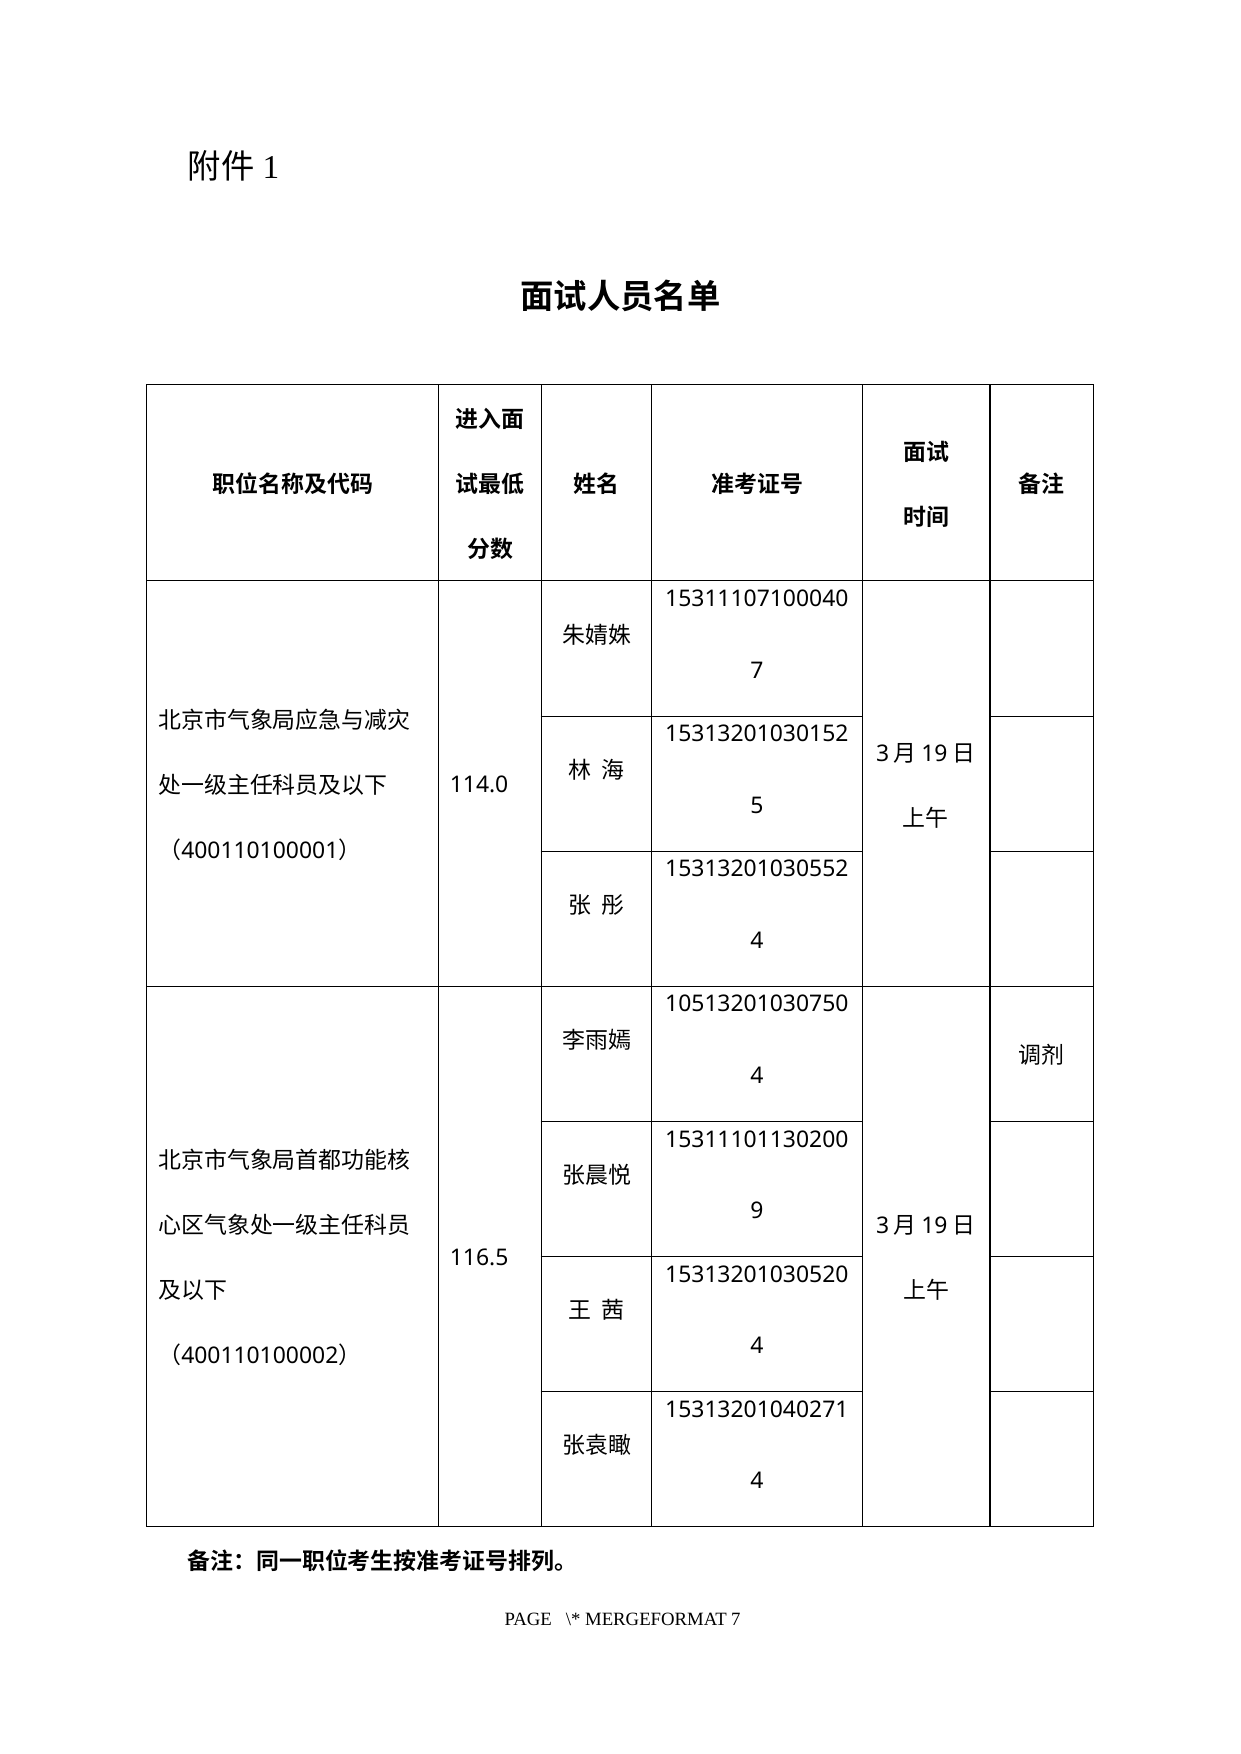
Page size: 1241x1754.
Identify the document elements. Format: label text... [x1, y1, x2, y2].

table_header 姓名 [542, 385, 651, 580]
table_cell 调剂 [991, 987, 1093, 1121]
table_header 准考证号 [652, 385, 862, 580]
table_cell 张 彤 [542, 852, 651, 986]
table_cell 王 茜 [542, 1257, 651, 1391]
table_cell 114.0 [439, 581, 541, 986]
table_cell 张晨悦 [542, 1122, 651, 1256]
table_header 职位名称及代码 [147, 385, 438, 580]
table_cell 116.5 [439, 987, 541, 1526]
table_cell 3月19日 上午 [863, 581, 989, 986]
table_cell [991, 1392, 1093, 1526]
text 面试人员名单 [187, 262, 1053, 327]
table_cell [991, 1122, 1093, 1256]
table_cell 153132010301525 [652, 717, 862, 851]
table_header 备注 [991, 385, 1093, 580]
table_cell [991, 581, 1093, 716]
table_cell 105132010307504 [652, 987, 862, 1121]
text 附件1 [187, 132, 1053, 197]
table_cell [991, 1257, 1093, 1391]
table_cell 153132010305204 [652, 1257, 862, 1391]
table_cell 153111011302009 [652, 1122, 862, 1256]
table_cell [991, 717, 1093, 851]
table_cell 北京市气象局应急与减灾处一级主任科员及以下（400110100001） [147, 581, 438, 986]
table_cell 153111071000407 [652, 581, 862, 716]
table_cell 朱婧姝 [542, 581, 651, 716]
table_cell 153132010402714 [652, 1392, 862, 1526]
table_cell 北京市气象局首都功能核心区气象处一级主任科员及以下（400110100002） [147, 987, 438, 1526]
table_cell 153132010305524 [652, 852, 862, 986]
table_cell 3月19日 上午 [863, 987, 989, 1526]
table_cell 林 海 [542, 717, 651, 851]
text 备注：同一职位考生按准考证号排列。 [187, 1527, 1053, 1592]
table_cell 张袁瞰 [542, 1392, 651, 1526]
table_header 面试 时间 [863, 385, 989, 580]
table_header 进入面试最低分数 [439, 385, 541, 580]
table_cell [991, 852, 1093, 986]
table_cell 李雨嫣 [542, 987, 651, 1121]
